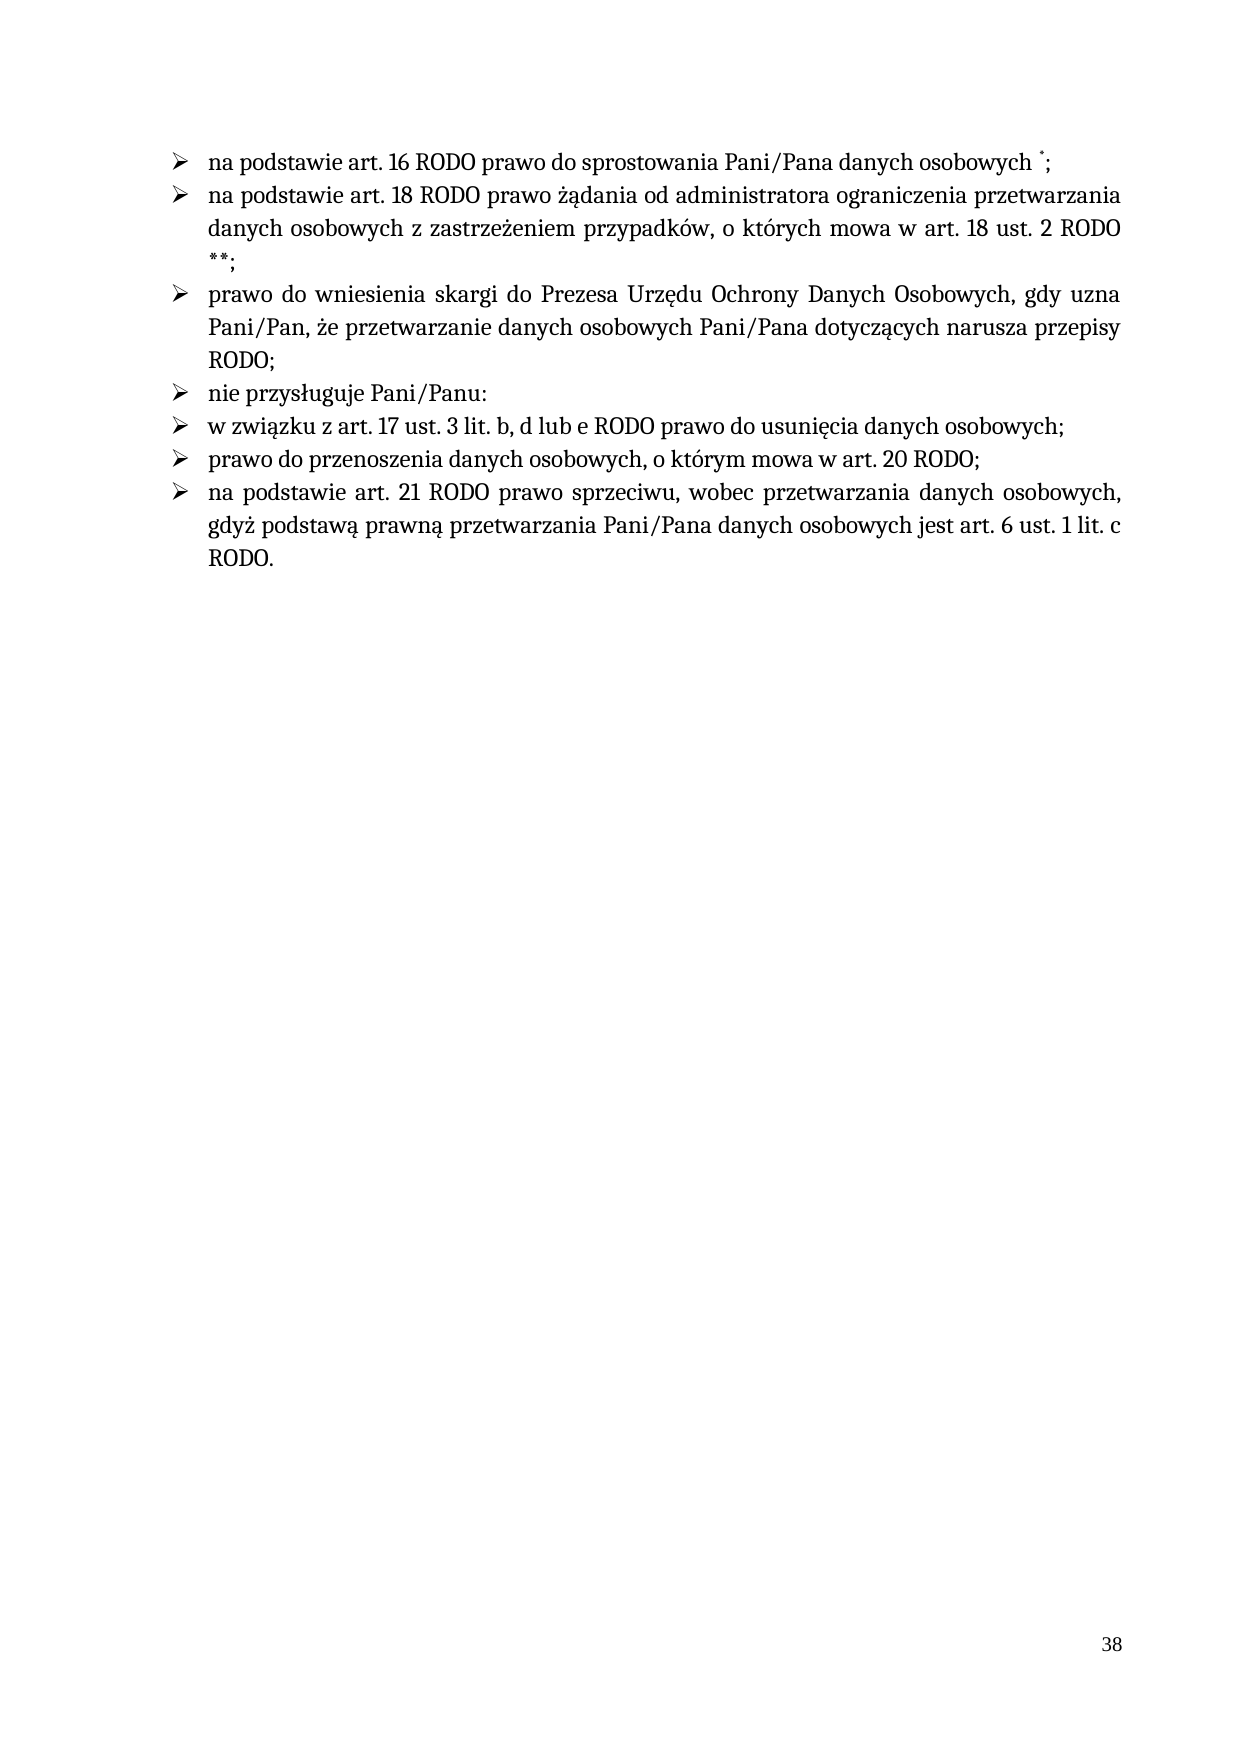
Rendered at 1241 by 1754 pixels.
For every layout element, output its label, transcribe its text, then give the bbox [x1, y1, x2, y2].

list na podstawie art. 16 RODO prawo do sprostowania Pani/Pana danych osobowych *; [170, 148, 1122, 176]
list na podstawie art. 18 RODO prawo żądania od administratora ograniczenia przetwarzania danych osobowych z zastrzeżeniem przypadków, o których mowa w art. 18 ust. 2 RODO **; [170, 181, 1122, 276]
list w związku z art. 17 ust. 3 lit. b, d lub e RODO prawo do usunięcia danych osobowych; [170, 412, 1122, 441]
list prawo do wniesienia skargi do Prezesa Urzędu Ochrony Danych Osobowych, gdy uzna Pani/Pan, że przetwarzanie danych osobowych Pani/Pana dotyczących narusza przepisy RODO; [170, 280, 1122, 374]
list nie przysługuje Pani/Panu: [170, 379, 1122, 408]
list na podstawie art. 21 RODO prawo sprzeciwu, wobec przetwarzania danych osobowych, gdyż podstawą prawną przetwarzania Pani/Pana danych osobowych jest art. 6 ust. 1 lit. c RODO. [170, 478, 1122, 573]
list prawo do przenoszenia danych osobowych, o którym mowa w art. 20 RODO; [170, 445, 1122, 474]
